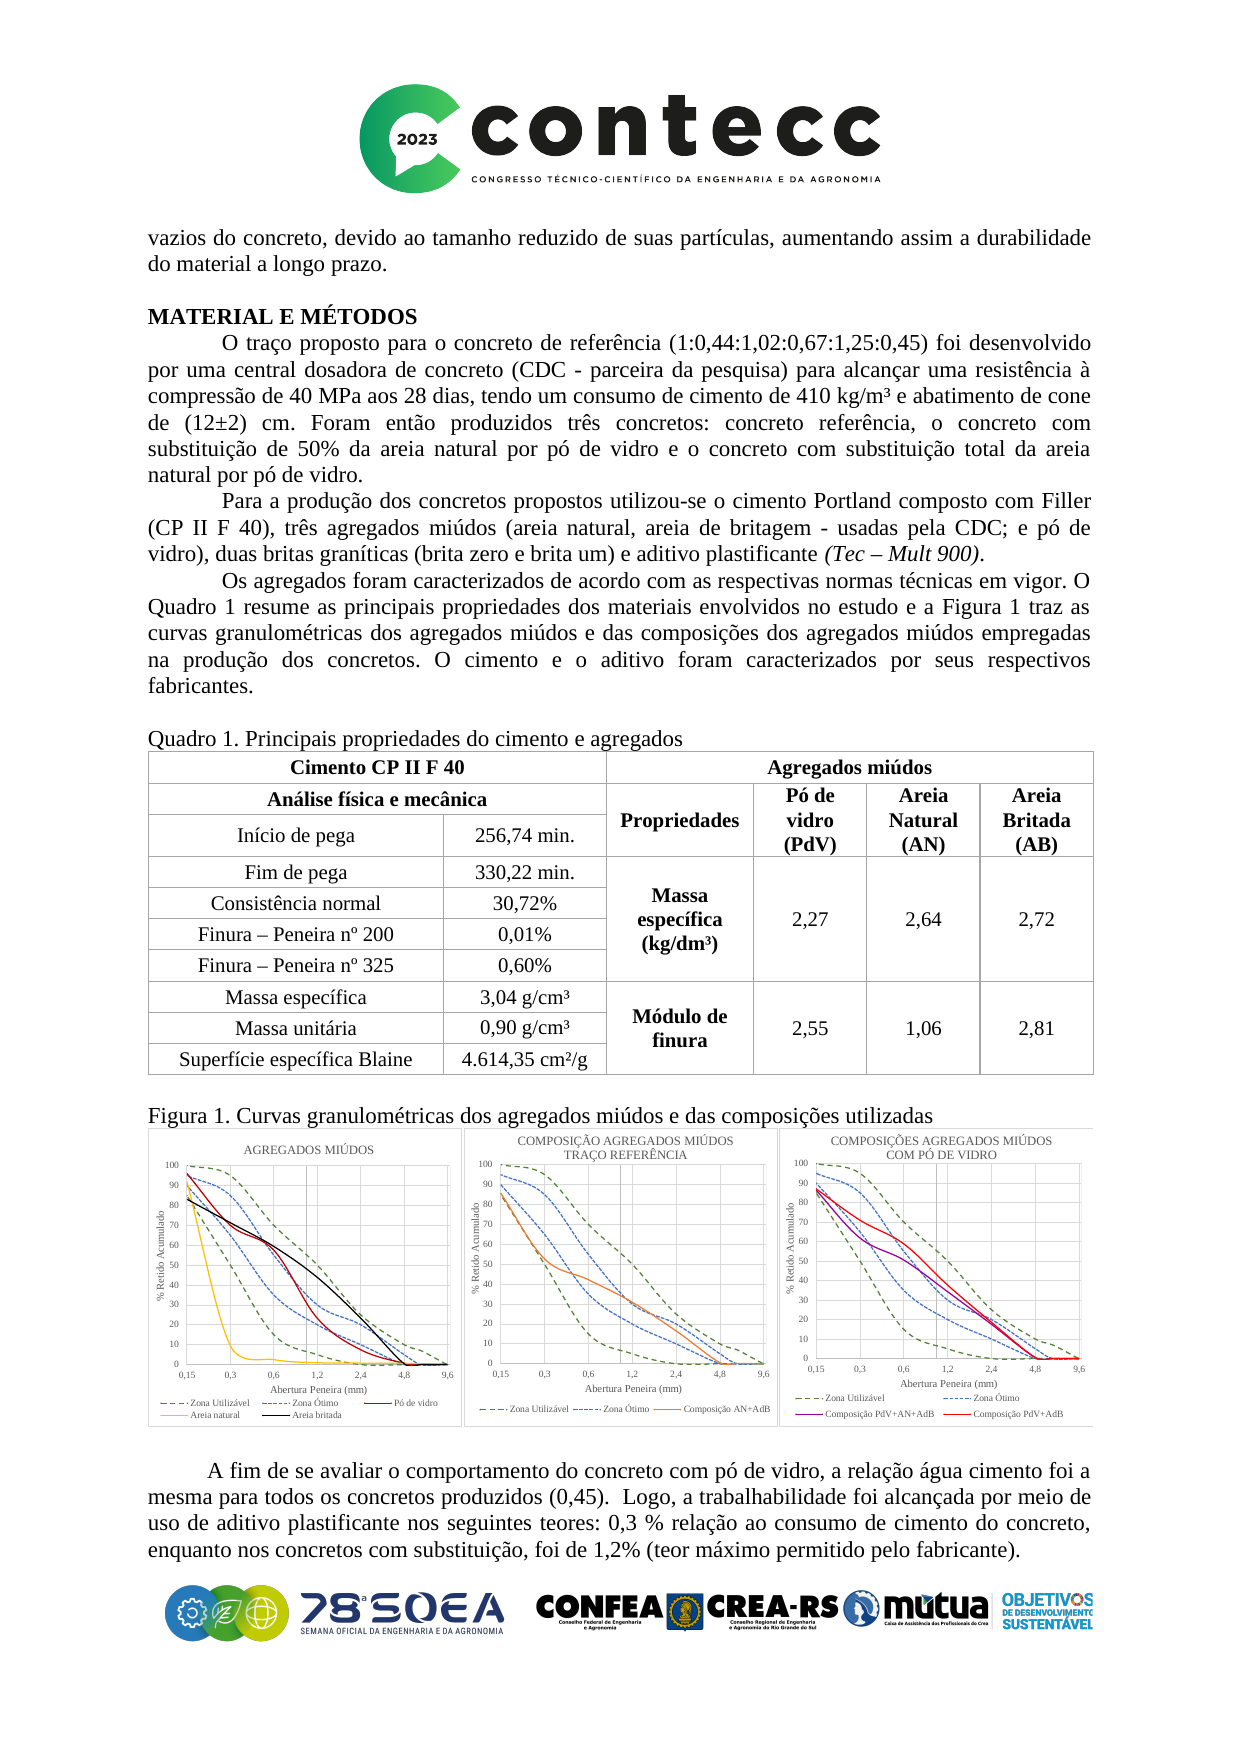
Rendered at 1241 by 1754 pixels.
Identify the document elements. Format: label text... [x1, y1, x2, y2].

table_cell Pó de vidro (PdV) [754, 784, 866, 856]
table_cell Areia Natural (AN) [867, 784, 979, 856]
table_cell Início de pega [149, 815, 443, 856]
text Para a produção dos concretos propostos utilizou-se o cimento Portland composto com Filler (CP II F 40), três agregados miúdos (areia natural, areia de britagem - usadas pela CDC; e pó de vidro), duas britas graníticas (brita zero e brita um) e aditivo plastificante (Tec – Mult 900). [148, 488, 1092, 567]
table_cell 256,74 min. [444, 815, 606, 856]
table_cell 0,01% [444, 919, 606, 949]
table_cell Massa específica (kg/dm³) [607, 857, 753, 981]
picture [322, 75, 918, 201]
text MATERIAL E MÉTODOS [148, 303, 1093, 329]
picture [521, 1583, 1093, 1638]
table_cell 1,06 [867, 982, 979, 1074]
table_cell 2,27 [754, 857, 866, 981]
table_cell Fim de pega [149, 857, 443, 887]
text Figura 1. Curvas granulométricas dos agregados miúdos e das composições utilizadas [148, 1102, 1092, 1128]
table_cell Consistência normal [149, 888, 443, 918]
table_cell Finura – Peneira nº 325 [149, 950, 443, 981]
table_cell 3,04 g/cm³ [444, 982, 606, 1012]
table_cell 30,72% [444, 888, 606, 918]
text A fim de se avaliar o comportamento do concreto com pó de vidro, a relação água cimento foi a mesma para todos os concretos produzidos (0,45). Logo, a trabalhabilidade foi alcançada por meio de uso de aditivo plastificante nos seguintes teores: 0,3 % relação ao consumo de cimento do concreto, enquanto nos concretos com substituição, foi de 1,2% (teor máximo permitido pelo fabricante). [148, 1457, 1092, 1562]
table_cell 0,90 g/cm³ [444, 1013, 606, 1043]
table_cell 330,22 min. [444, 857, 606, 887]
table_cell Massa específica [149, 982, 443, 1012]
table_cell Finura – Peneira nº 200 [149, 919, 443, 949]
table_cell Superfície específica Blaine [149, 1044, 443, 1074]
text O traço proposto para o concreto de referência (1:0,44:1,02:0,67:1,25:0,45) foi desenvolvido por uma central dosadora de concreto (CDC - parceira da pesquisa) para alcançar uma resistência à compressão de 40 MPa aos 28 dias, tendo um consumo de cimento de 410 kg/m³ e abatimento de cone de (12±2) cm. Foram então produzidos três concretos: concreto referência, o concreto com substituição de 50% da areia natural por pó de vidro e o concreto com substituição total da areia natural por pó de vidro. [148, 329, 1092, 488]
table_cell Propriedades [607, 784, 753, 856]
text Os agregados foram caracterizados de acordo com as respectivas normas técnicas em vigor. O Quadro 1 resume as principais propriedades dos materiais envolvidos no estudo e a Figura 1 traz as curvas granulométricas dos agregados miúdos e das composições dos agregados miúdos empregadas na produção dos concretos. O cimento e o aditivo foram caracterizados por seus respectivos fabricantes. [148, 567, 1092, 698]
table_cell Análise física e mecânica [149, 784, 606, 814]
table_cell 4.614,35 cm²/g [444, 1044, 606, 1074]
table_header Agregados miúdos [607, 752, 1093, 782]
table_cell 0,60% [444, 950, 606, 981]
table_cell 2,72 [981, 857, 1093, 981]
table_cell Massa unitária [149, 1013, 443, 1043]
table_cell 2,64 [867, 857, 979, 981]
table_cell Módulo de finura [607, 982, 753, 1074]
picture [158, 1573, 511, 1648]
table_cell 2,55 [754, 982, 866, 1074]
table_cell 2,81 [981, 982, 1093, 1074]
text Quadro 1. Principais propriedades do cimento e agregados [148, 725, 1092, 751]
table_cell Areia Britada (AB) [981, 784, 1093, 856]
table_header Cimento CP II F 40 [149, 752, 606, 782]
